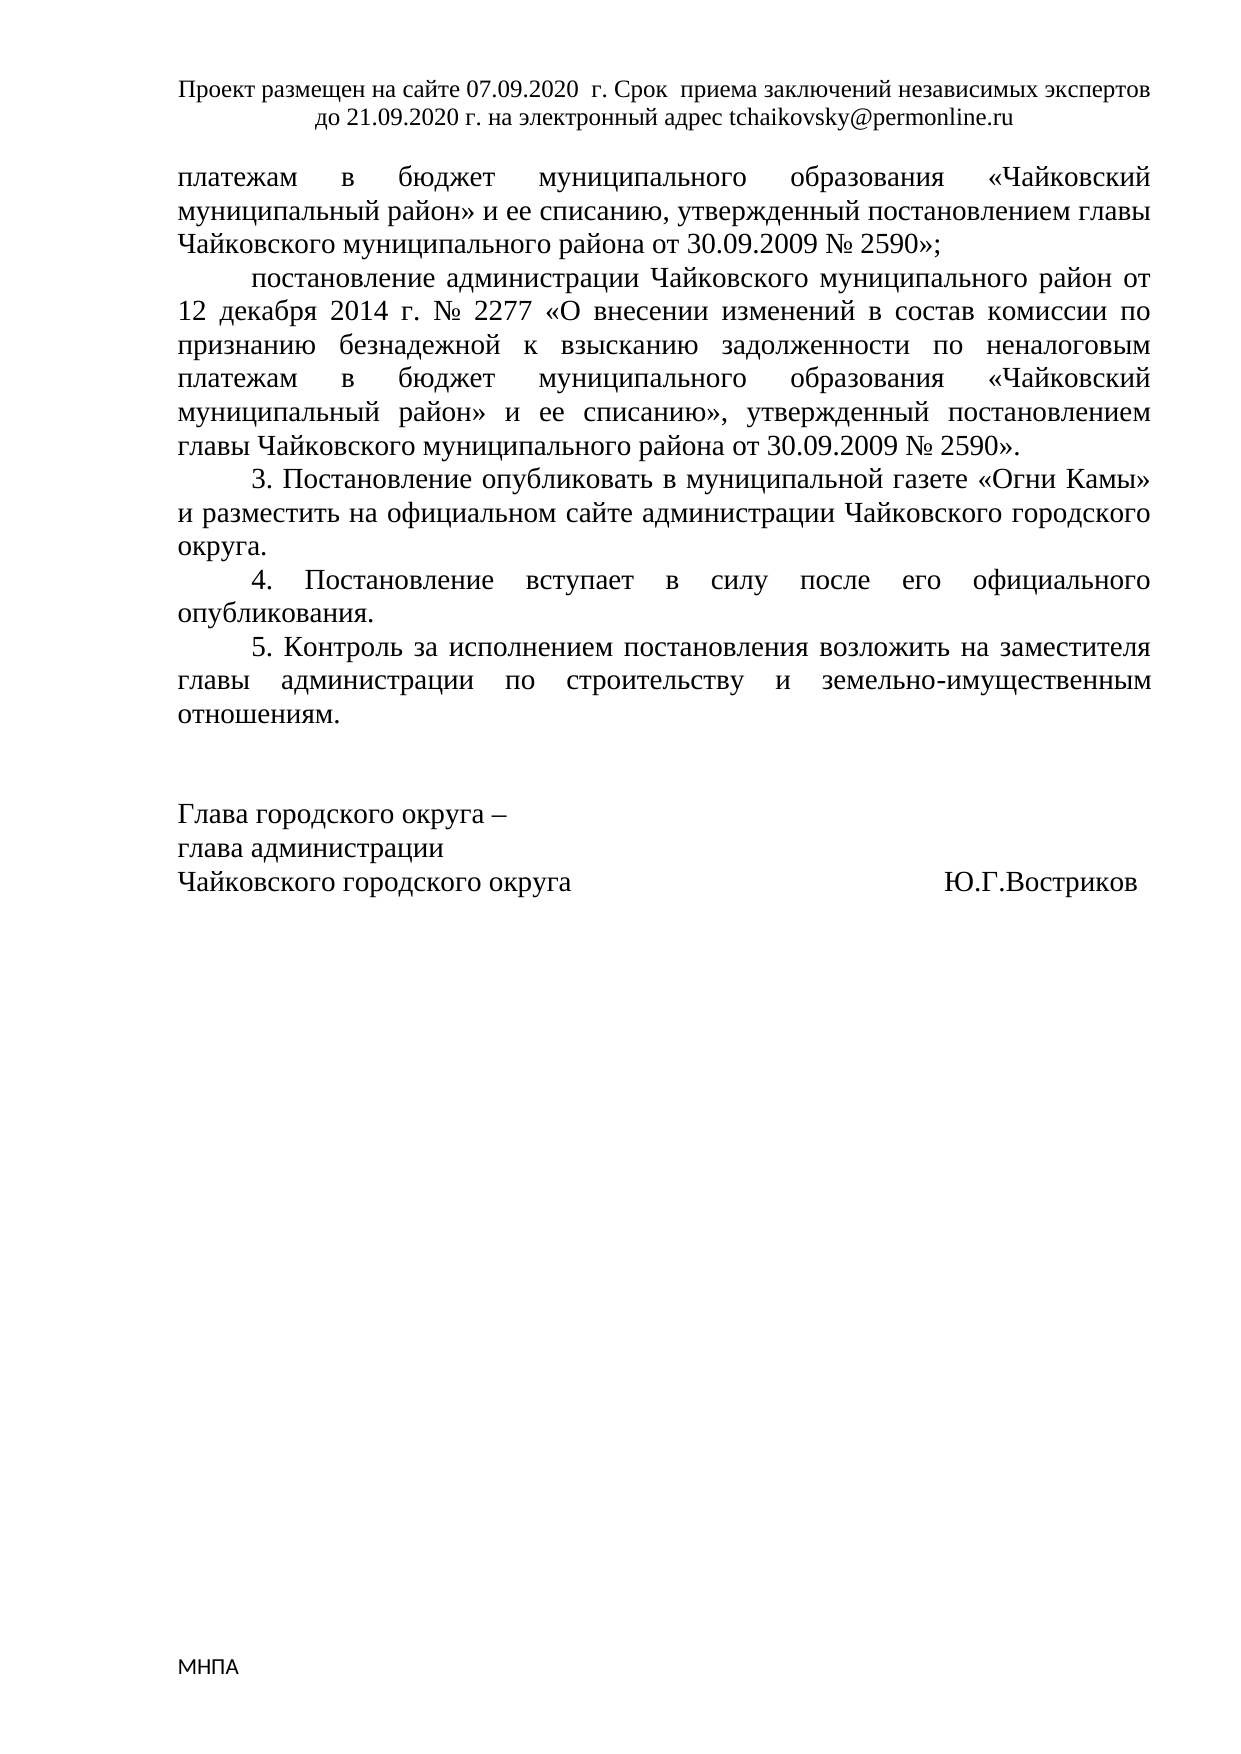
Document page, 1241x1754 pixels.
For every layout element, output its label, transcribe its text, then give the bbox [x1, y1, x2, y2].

text Глава городского округа – [177, 797, 1152, 830]
text 5. Контроль за исполнением постановления возложить на заместителя главы администрации по строительству и земельно-имущественным отношениям. [177, 629, 1152, 729]
text 3. Постановление опубликовать в муниципальной газете «Огни Камы» и разместить на официальном сайте администрации Чайковского городского округа. [177, 461, 1152, 562]
text постановление администрации Чайковского муниципального район от 12 декабря 2014 г. № 2277 «О внесении изменений в состав комиссии по признанию безнадежной к взысканию задолженности по неналоговым платежам в бюджет муниципального образования «Чайковский муниципальный район» и ее списанию», утвержденный постановлением главы Чайковского муниципального района от 30.09.2009 № 2590». [177, 260, 1152, 461]
text 4. Постановление вступает в силу после его официального опубликования. [177, 562, 1152, 629]
text глава администрации [177, 830, 1152, 864]
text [177, 159, 1152, 260]
text Чайковского городского округа Ю.Г.Востриков [177, 864, 1152, 897]
